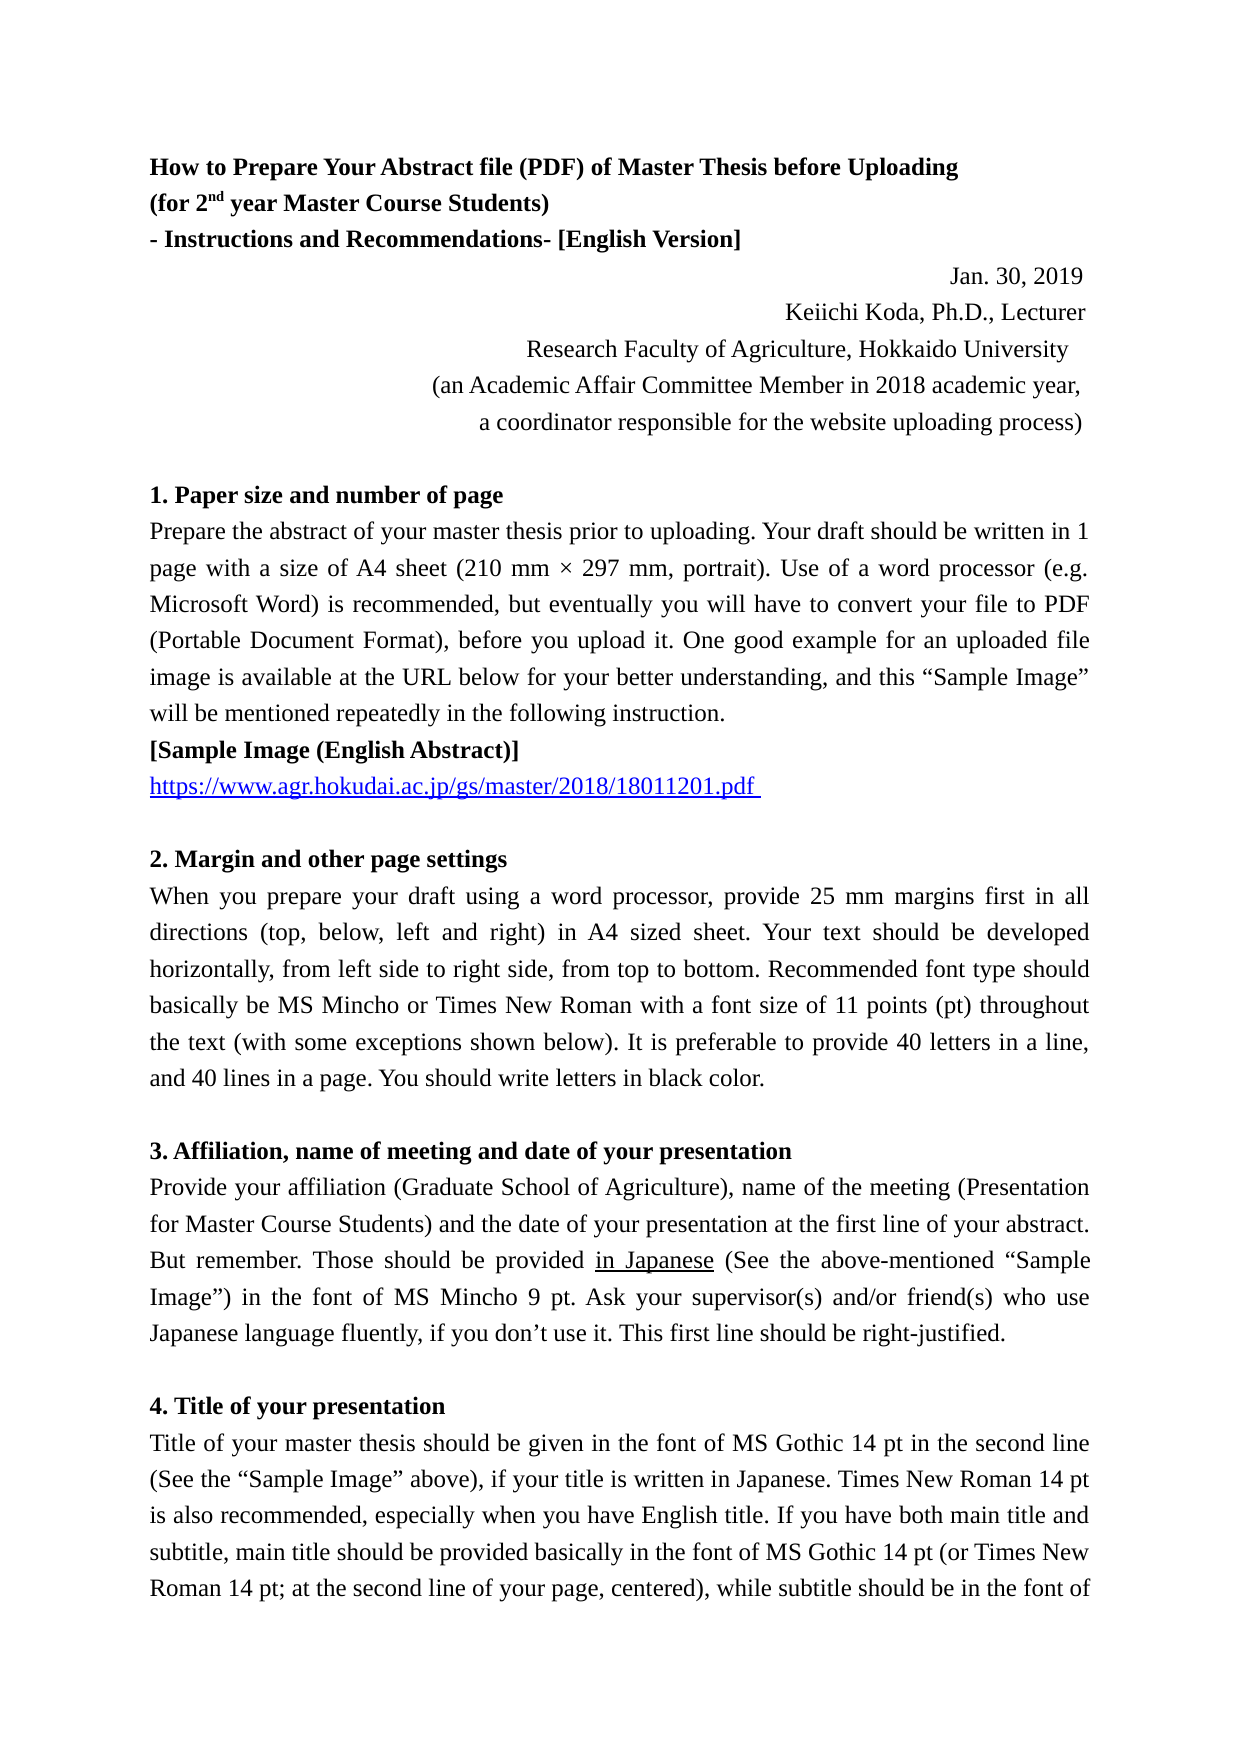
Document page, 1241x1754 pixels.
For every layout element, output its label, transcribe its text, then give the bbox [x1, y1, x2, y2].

text Research Faculty of Agriculture, Hokkaido University [149, 330, 1091, 367]
text How to Prepare Your Abstract file (PDF) of Master Thesis before Uploading [149, 148, 1091, 184]
text 3. Affiliation, name of meeting and date of your presentation [149, 1132, 1091, 1169]
text 1. Paper size and number of page [149, 476, 1091, 512]
text Keiichi Koda, Ph.D., Lecturer [149, 294, 1091, 330]
text 2. Margin and other page settings [149, 841, 1091, 877]
text Provide your affiliation (Graduate School of Agriculture), name of the meeting (Presentation for Master Course Students) and the date of your presentation at the first line of your abstract. But remember. Those should be provided in Japanese (See the above-mentioned “Sample Image”) in the font of MS Mincho 9 pt. Ask your supervisor(s) and/or friend(s) who use Japanese language fluently, if you don’t use it. This first line should be right-justified. [149, 1169, 1091, 1351]
text [Sample Image (English Abstract)] [149, 731, 1091, 768]
text When you prepare your draft using a word processor, provide 25 mm margins first in all directions (top, below, left and right) in A4 sized sheet. Your text should be developed horizontally, from left side to right side, from top to bottom. Recommended font type should basically be MS Mincho or Times New Roman with a font size of 11 points (pt) throughout the text (with some exceptions shown below). It is preferable to provide 40 letters in a line, and 40 lines in a page. You should write letters in black color. [149, 877, 1091, 1096]
text https://www.agr.hokudai.ac.jp/gs/master/2018/18011201.pdf [149, 768, 1091, 804]
text Prepare the abstract of your master thesis prior to uploading. Your draft should be written in 1 page with a size of A4 sheet (210 mm × 297 mm, portrait). Use of a word processor (e.g. Microsoft Word) is recommended, but eventually you will have to convert your file to PDF (Portable Document Format), before you upload it. One good example for an uploaded file image is available at the URL below for your better understanding, and this “Sample Image” will be mentioned repeatedly in the following instruction. [149, 512, 1091, 731]
text 4. Title of your presentation [149, 1387, 1091, 1424]
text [149, 1424, 1091, 1606]
text a coordinator responsible for the website uploading process) [149, 403, 1091, 439]
text Jan. 30, 2019 [149, 257, 1091, 294]
text (for 2nd year Master Course Students) [149, 184, 1091, 221]
text - Instructions and Recommendations- [English Version] [149, 221, 1091, 257]
text (an Academic Affair Committee Member in 2018 academic year, [149, 367, 1091, 403]
